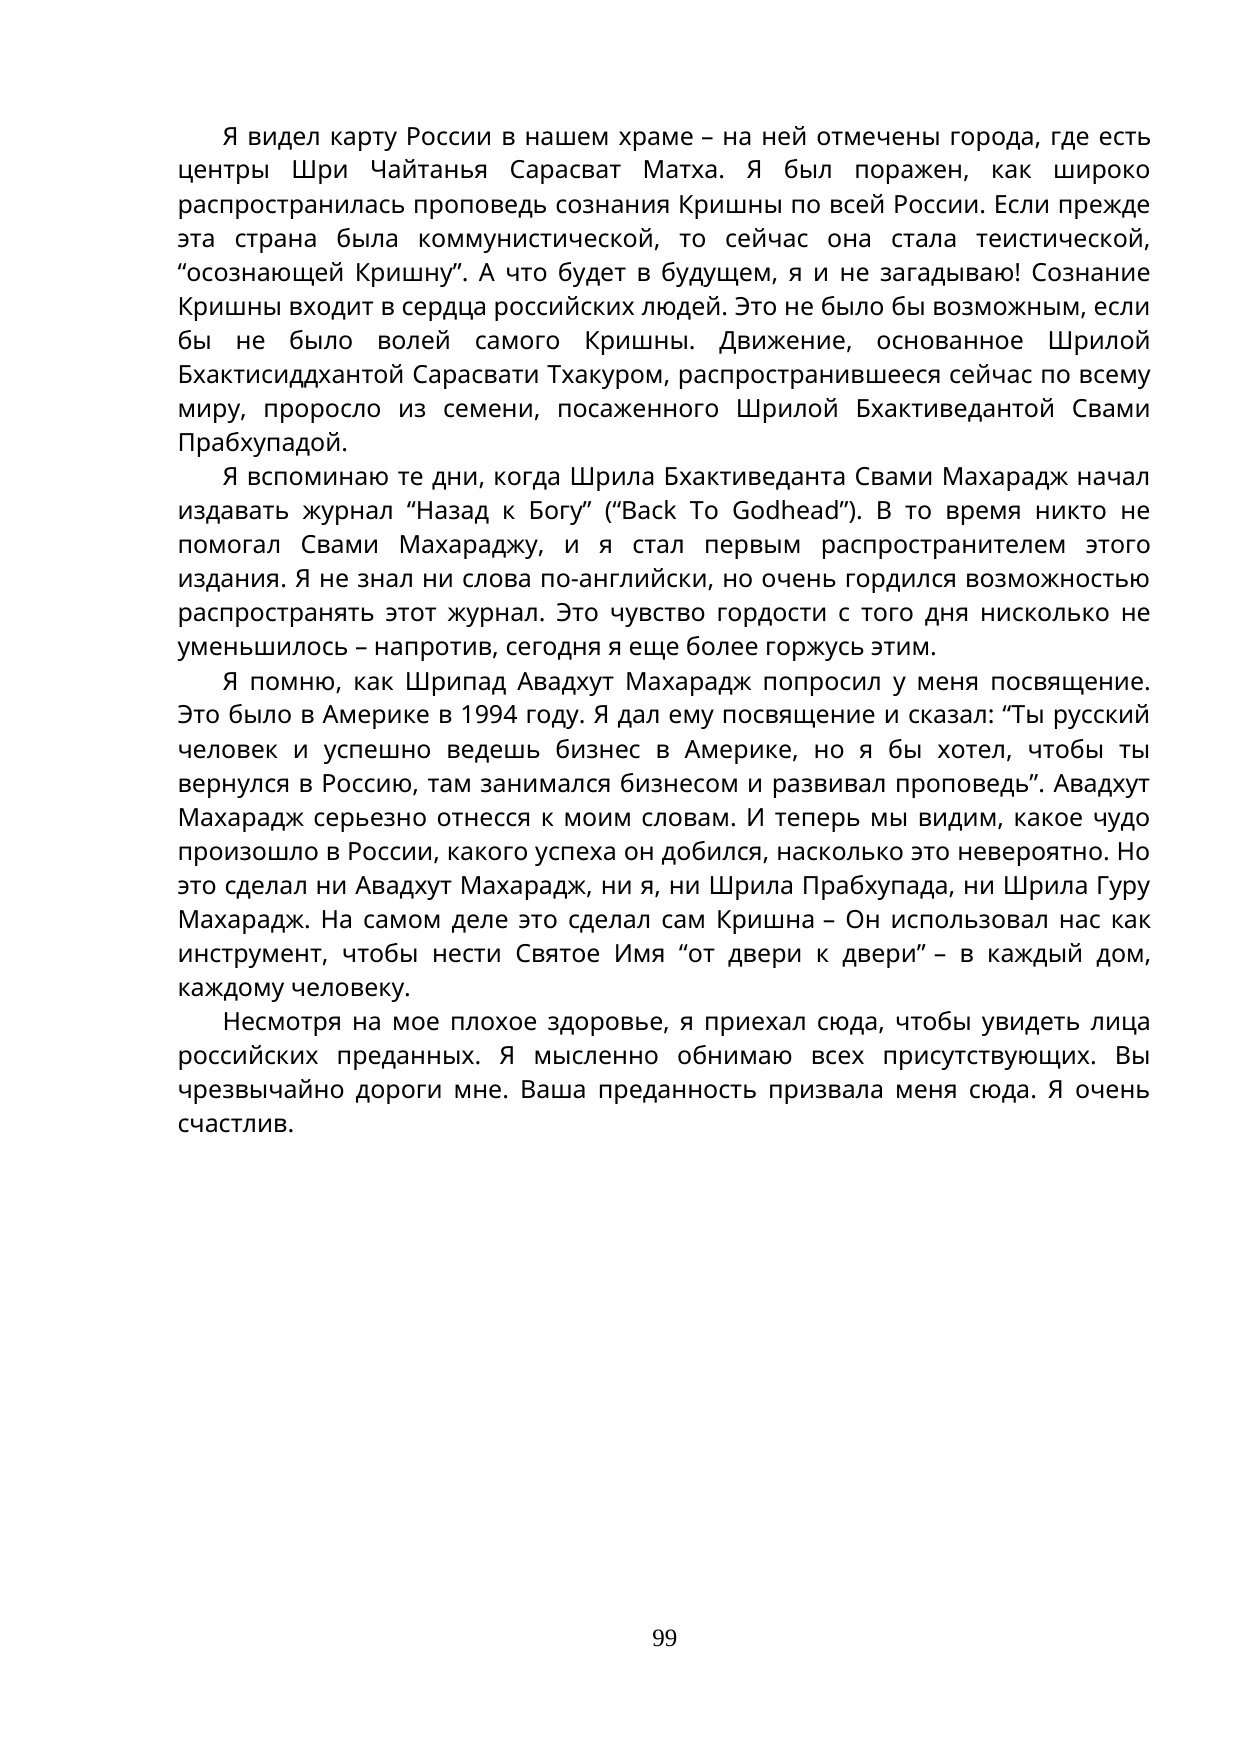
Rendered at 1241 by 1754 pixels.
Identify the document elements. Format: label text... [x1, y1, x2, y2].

text Я видел карту России в нашем храме – на ней отмечены города, где есть центры Шри Чайтанья Сарасват Матха. Я был поражен, как широко распространилась проповедь сознания Кришны по всей России. Если прежде эта страна была коммунистической, то сейчас она стала теистической, “осознающей Кришну”. А что будет в будущем, я и не загадываю! Сознание Кришны входит в сердца российских людей. Это не было бы возможным, если бы не было волей самого Кришны. Движение, основанное Шрилой Бхактисиддхантой Сарасвати Тхакуром, распространившееся сейчас по всему миру, проросло из семени, посаженного Шрилой Бхактиведантой Свами Прабхупадой. [177, 118, 1152, 459]
text Я вспоминаю те дни, когда Шрила Бхактиведанта Свами Махарадж начал издавать журнал “Назад к Богу” (“Back To Godhead”). В то время никто не помогал Свами Махараджу, и я стал первым распространителем этого издания. Я не знал ни слова по-английски, но очень гордился возможностью распространять этот журнал. Это чувство гордости с того дня нисколько не уменьшилось – напротив, сегодня я еще более горжусь этим. [177, 459, 1152, 663]
text Я помню, как Шрипад Авадхут Махарадж попросил у меня посвящение. Это было в Америке в 1994 году. Я дал ему посвящение и сказал: “Ты русский человек и успешно ведешь бизнес в Америке, но я бы хотел, чтобы ты вернулся в Россию, там занимался бизнесом и развивал проповедь”. Авадхут Махарадж серьезно отнесся к моим словам. И теперь мы видим, какое чудо произошло в России, какого успеха он добился, насколько это невероятно. Но это сделал ни Авадхут Махарадж, ни я, ни Шрила Прабхупада, ни Шрила Гуру Махарадж. На самом деле это сделал сам Кришна – Он использовал нас как инструмент, чтобы нести Святое Имя “от двери к двери” – в каждый дом, каждому человеку. [177, 663, 1152, 1004]
text Несмотря на мое плохое здоровье, я приехал сюда, чтобы увидеть лица российских преданных. Я мысленно обнимаю всех присутствующих. Вы чрезвычайно дороги мне. Ваша преданность призвала меня сюда. Я очень счастлив. [177, 1004, 1152, 1140]
